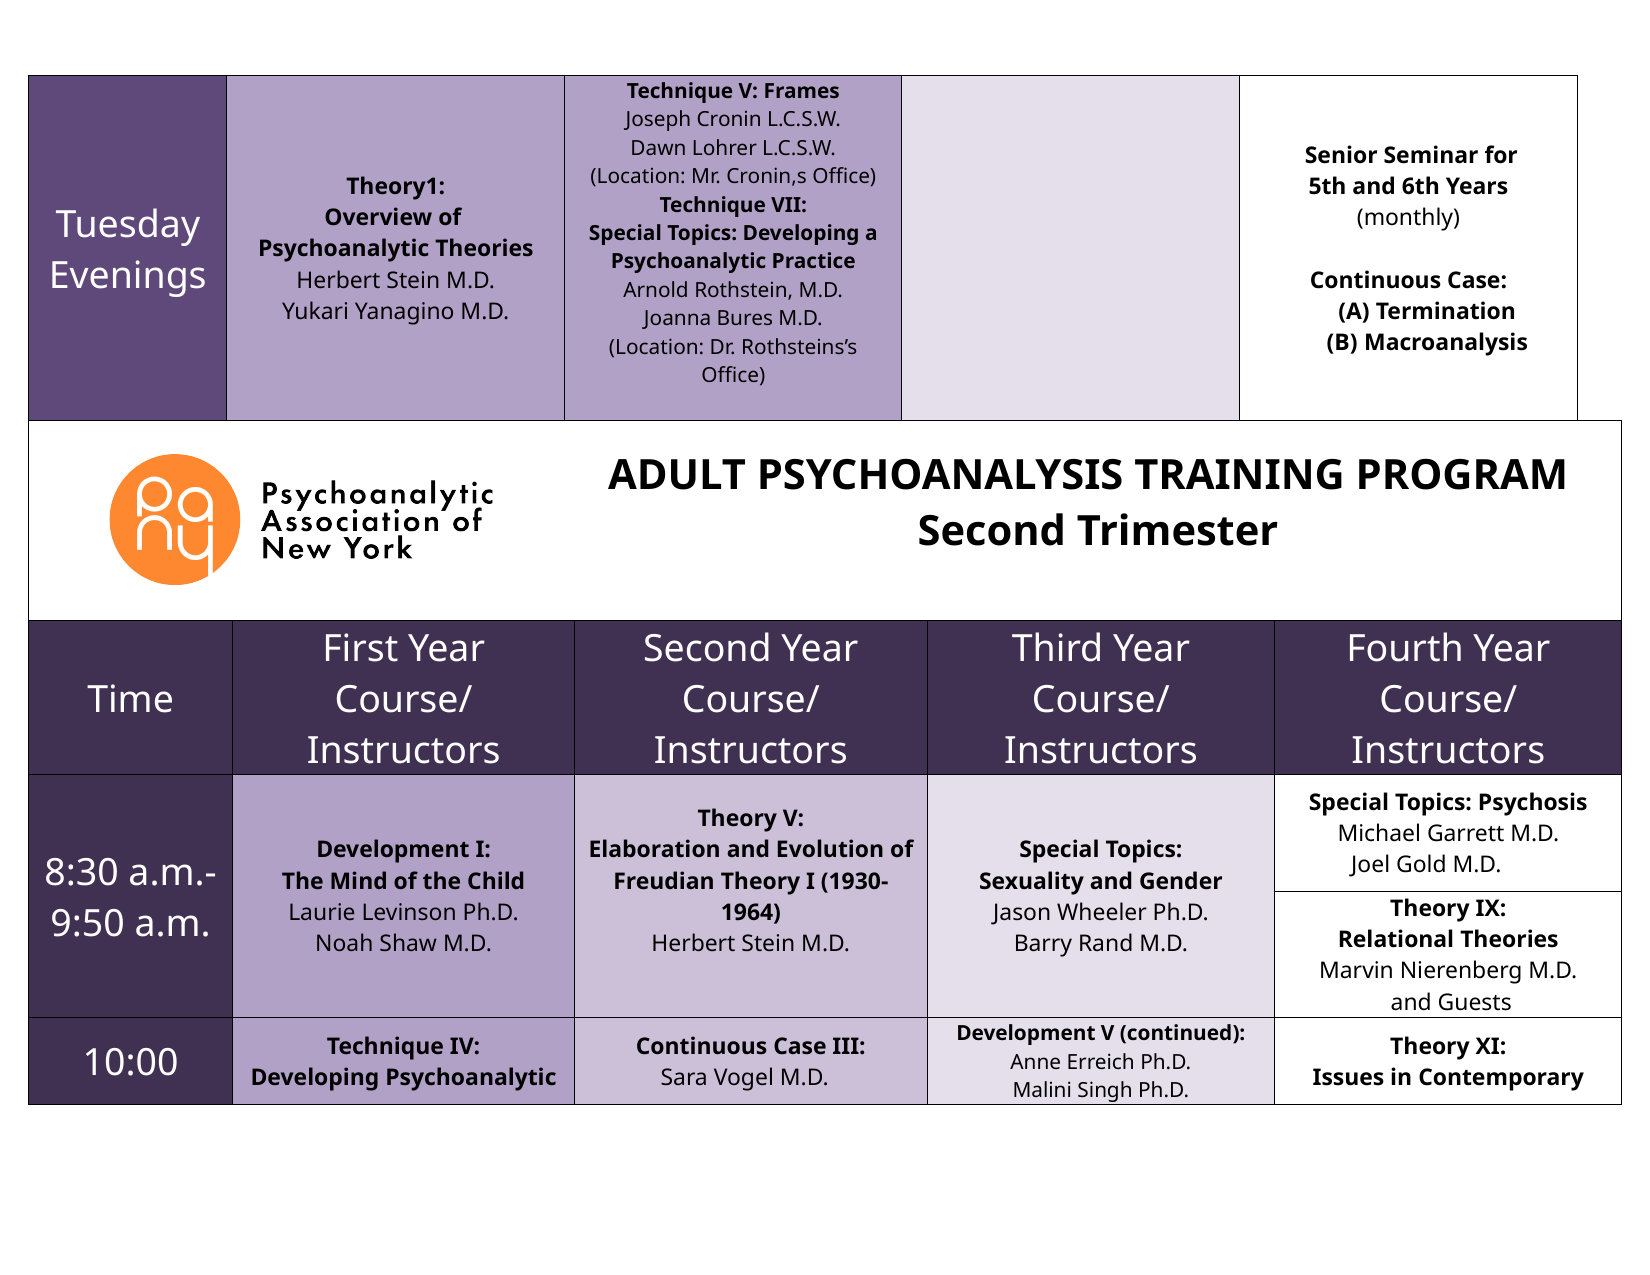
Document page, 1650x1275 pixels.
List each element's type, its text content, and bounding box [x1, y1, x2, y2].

table_cell Special Topics: Sexuality and Gender Jason Wheeler Ph.D. Barry Rand M.D. [928, 775, 1274, 1017]
table_cell [902, 76, 1239, 420]
table_cell Time [29, 621, 232, 774]
table_cell Third Year Course/Instructors [928, 621, 1274, 774]
table_cell Theory V: Elaboration and Evolution of Freudian Theory I (1930-1964) Herbert Stein M.D. [575, 775, 927, 1017]
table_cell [29, 1018, 232, 1104]
table_cell Technique V: Frames Joseph Cronin L.C.S.W. Dawn Lohrer L.C.S.W. (Location: Mr. Cronin,s Office) Technique VII: Special Topics: Developing a Psychoanalytic Practice Arnold Rothstein, M.D. Joanna Bures M.D. (Location: Dr. Rothsteins’s Office) [565, 76, 901, 420]
table_cell 8:30 a.m.- 9:50 a.m. [29, 775, 232, 1017]
table_cell Development V (continued): Anne Erreich Ph.D. Malini Singh Ph.D. [928, 1018, 1274, 1104]
picture [39, 428, 563, 613]
table_cell Theory IX: Relational Theories Marvin Nierenberg M.D. and Guests [1275, 892, 1621, 1017]
table_cell Tuesday Evenings [29, 76, 226, 420]
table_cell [1275, 1018, 1621, 1104]
table_cell Development I: The Mind of the Child Laurie Levinson Ph.D. Noah Shaw M.D. [233, 775, 574, 1017]
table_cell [575, 1018, 927, 1104]
table_cell Special Topics: Psychosis Michael Garrett M.D. Joel Gold M.D. [1275, 775, 1621, 891]
table_cell Theory1: Overview of Psychoanalytic Theories Herbert Stein M.D. Yukari Yanagino M.D. [227, 76, 564, 420]
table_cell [233, 1018, 574, 1104]
table_cell Second Year Course/Instructors [575, 621, 927, 774]
table_cell Senior Seminar for 5th and 6th Years (monthly) Continuous Case: Termination Macroanalysis [1240, 76, 1577, 420]
table_cell First Year Course/Instructors [233, 621, 574, 774]
table_cell [29, 421, 574, 620]
table_cell ADULT PSYCHOANALYSIS TRAINING PROGRAM Second Trimester [574, 421, 1621, 620]
table_cell Fourth Year Course/Instructors [1275, 621, 1621, 774]
